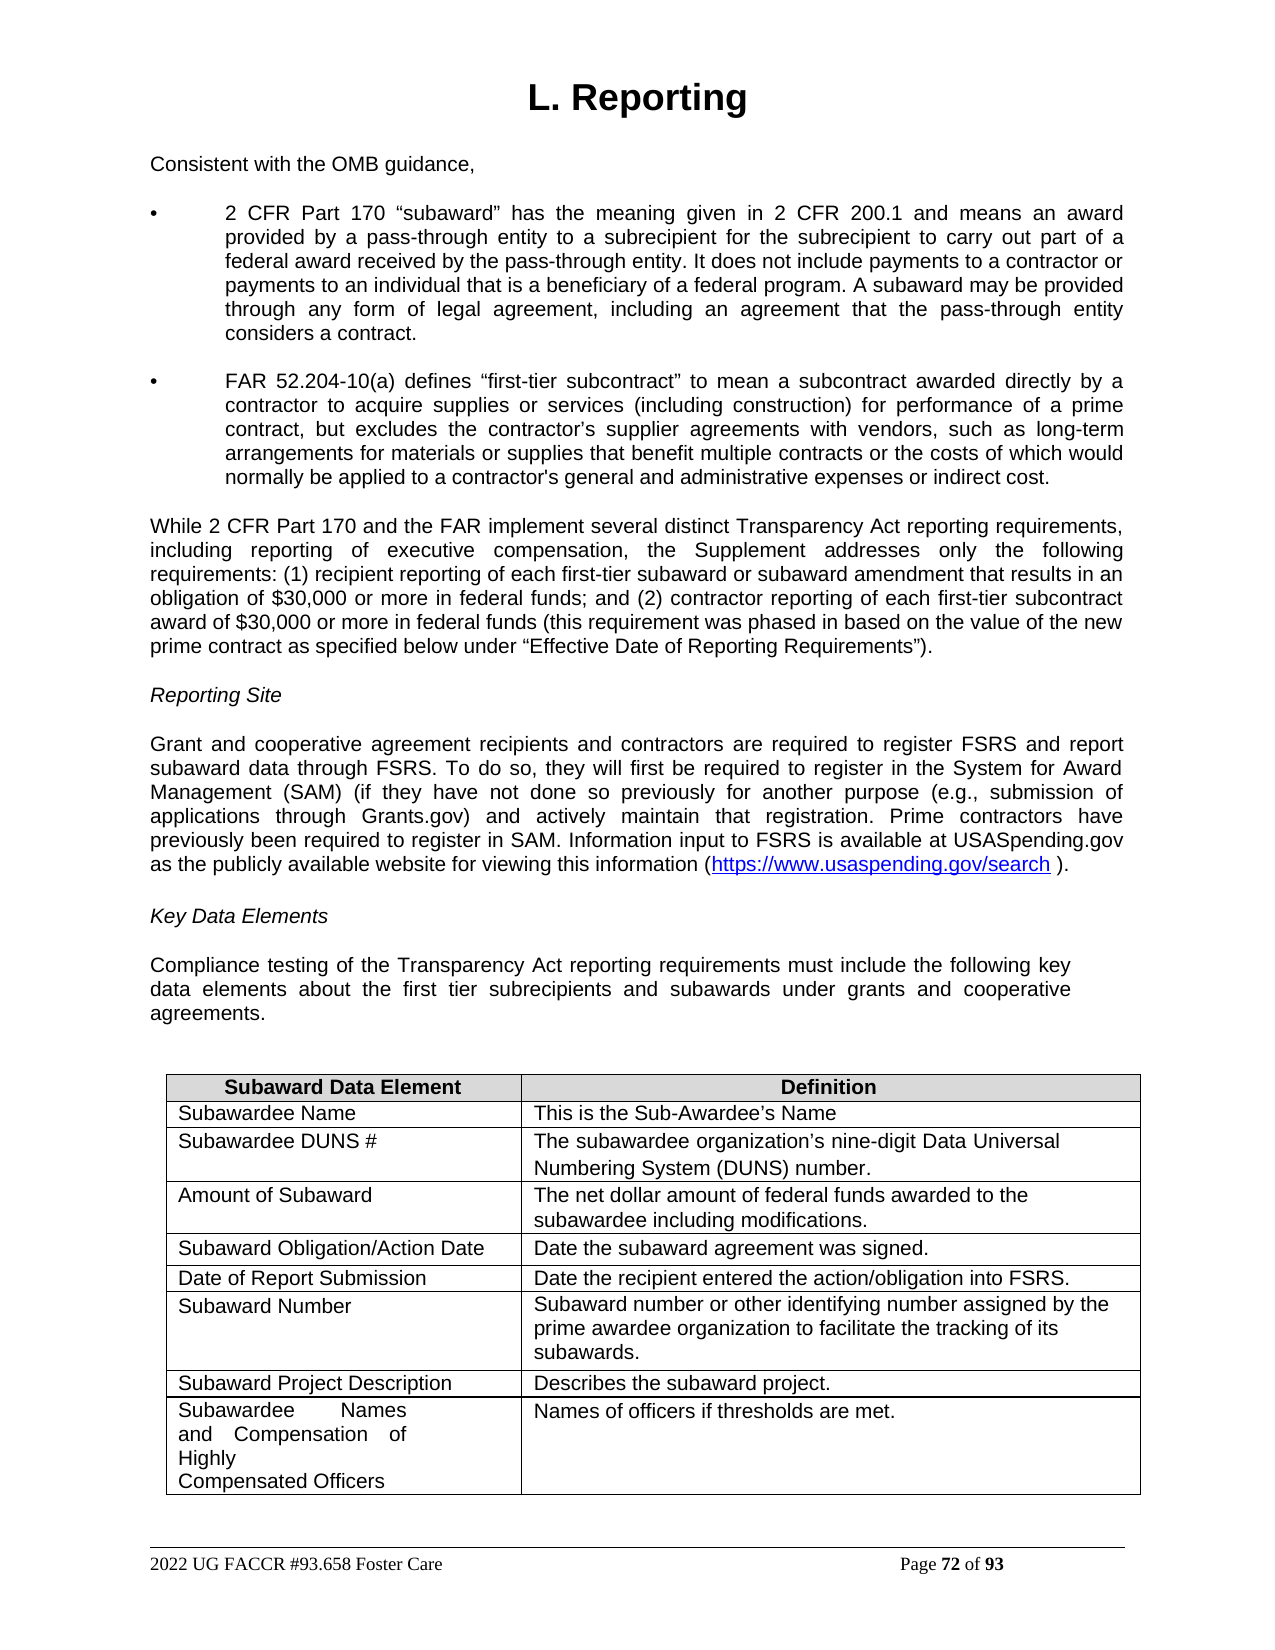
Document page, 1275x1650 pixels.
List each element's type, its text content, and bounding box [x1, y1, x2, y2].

table_cell Date the subaward agreement was signed. [522, 1234, 1140, 1265]
table_cell Subaward number or other identifying number assigned by the prime awardee organization to facilitate the tracking of its subawards. [522, 1292, 1140, 1370]
table_cell Subaward Number [167, 1292, 521, 1370]
table_cell Describes the subaward project. [522, 1371, 1140, 1396]
table_cell Names of officers if thresholds are met. [522, 1398, 1140, 1494]
text Grant and cooperative agreement recipients and contractors are required to register FSRS and report subaward data through FSRS. To do so, they will first be required to register in the System for Award Management (SAM) (if they have not done so previously for another purpose (e.g., submission of applications through Grants.gov) and actively maintain that registration. Prime contractors have previously been required to register in SAM. Information input to FSRS is available at USASpending.gov as the publicly available website for viewing this information (https://www.usaspending.gov/search ). [150, 730, 1125, 878]
table_cell Subawardee Name [167, 1102, 521, 1127]
text Compliance testing of the Transparency Act reporting requirements must include the following key data elements about the first tier subrecipients and subawards under grants and cooperative agreements. [150, 953, 1073, 1025]
table_cell Subawardee Names and Compensation of Highly Compensated Officers [167, 1398, 521, 1494]
table_header Subaward Data Element [167, 1075, 521, 1101]
table_cell Date of Report Submission [167, 1266, 521, 1291]
table_cell The subawardee organization’s nine-digit Data Universal Numbering System (DUNS) number. [522, 1128, 1140, 1181]
table_cell Amount of Subaward [167, 1182, 521, 1233]
text Reporting Site [150, 681, 1125, 707]
text Consistent with the OMB guidance, [150, 152, 1125, 176]
table_cell Subaward Project Description [167, 1371, 521, 1396]
table_cell Subawardee DUNS # [167, 1128, 521, 1181]
text Key Data Elements [150, 904, 1125, 928]
text While 2 CFR Part 170 and the FAR implement several distinct Transparency Act reporting requirements, including reporting of executive compensation, the Supplement addresses only the following requirements: (1) recipient reporting of each first-tier subaward or subaward amendment that results in an obligation of $30,000 or more in federal funds; and (2) contractor reporting of each first-tier subcontract award of $30,000 or more in federal funds (this requirement was phased in based on the value of the new prime contract as specified below under “Effective Date of Reporting Requirements”). [150, 512, 1125, 658]
table_header Definition [522, 1075, 1140, 1101]
text • 2 CFR Part 170 “subaward” has the meaning given in 2 CFR 200.1 and means an award provided by a pass-through entity to a subrecipient for the subrecipient to carry out part of a federal award received by the pass-through entity. It does not include payments to a contractor or payments to an individual that is a beneficiary of a federal program. A subaward may be provided through any form of legal agreement, including an agreement that the pass-through entity considers a contract. [150, 199, 1125, 344]
table_cell Date the recipient entered the action/obligation into FSRS. [522, 1266, 1140, 1291]
text • FAR 52.204-10(a) defines “first-tier subcontract” to mean a subcontract awarded directly by a contractor to acquire supplies or services (including construction) for performance of a prime contract, but excludes the contractor’s supplier agreements with vendors, such as long-term arrangements for materials or supplies that benefit multiple contracts or the costs of which would normally be applied to a contractor's general and administrative expenses or indirect cost. [150, 368, 1125, 489]
table_cell The net dollar amount of federal funds awarded to the subawardee including modifications. [522, 1182, 1140, 1233]
table_cell Subaward Obligation/Action Date [167, 1234, 521, 1265]
table_cell This is the Sub-Awardee’s Name [522, 1102, 1140, 1127]
